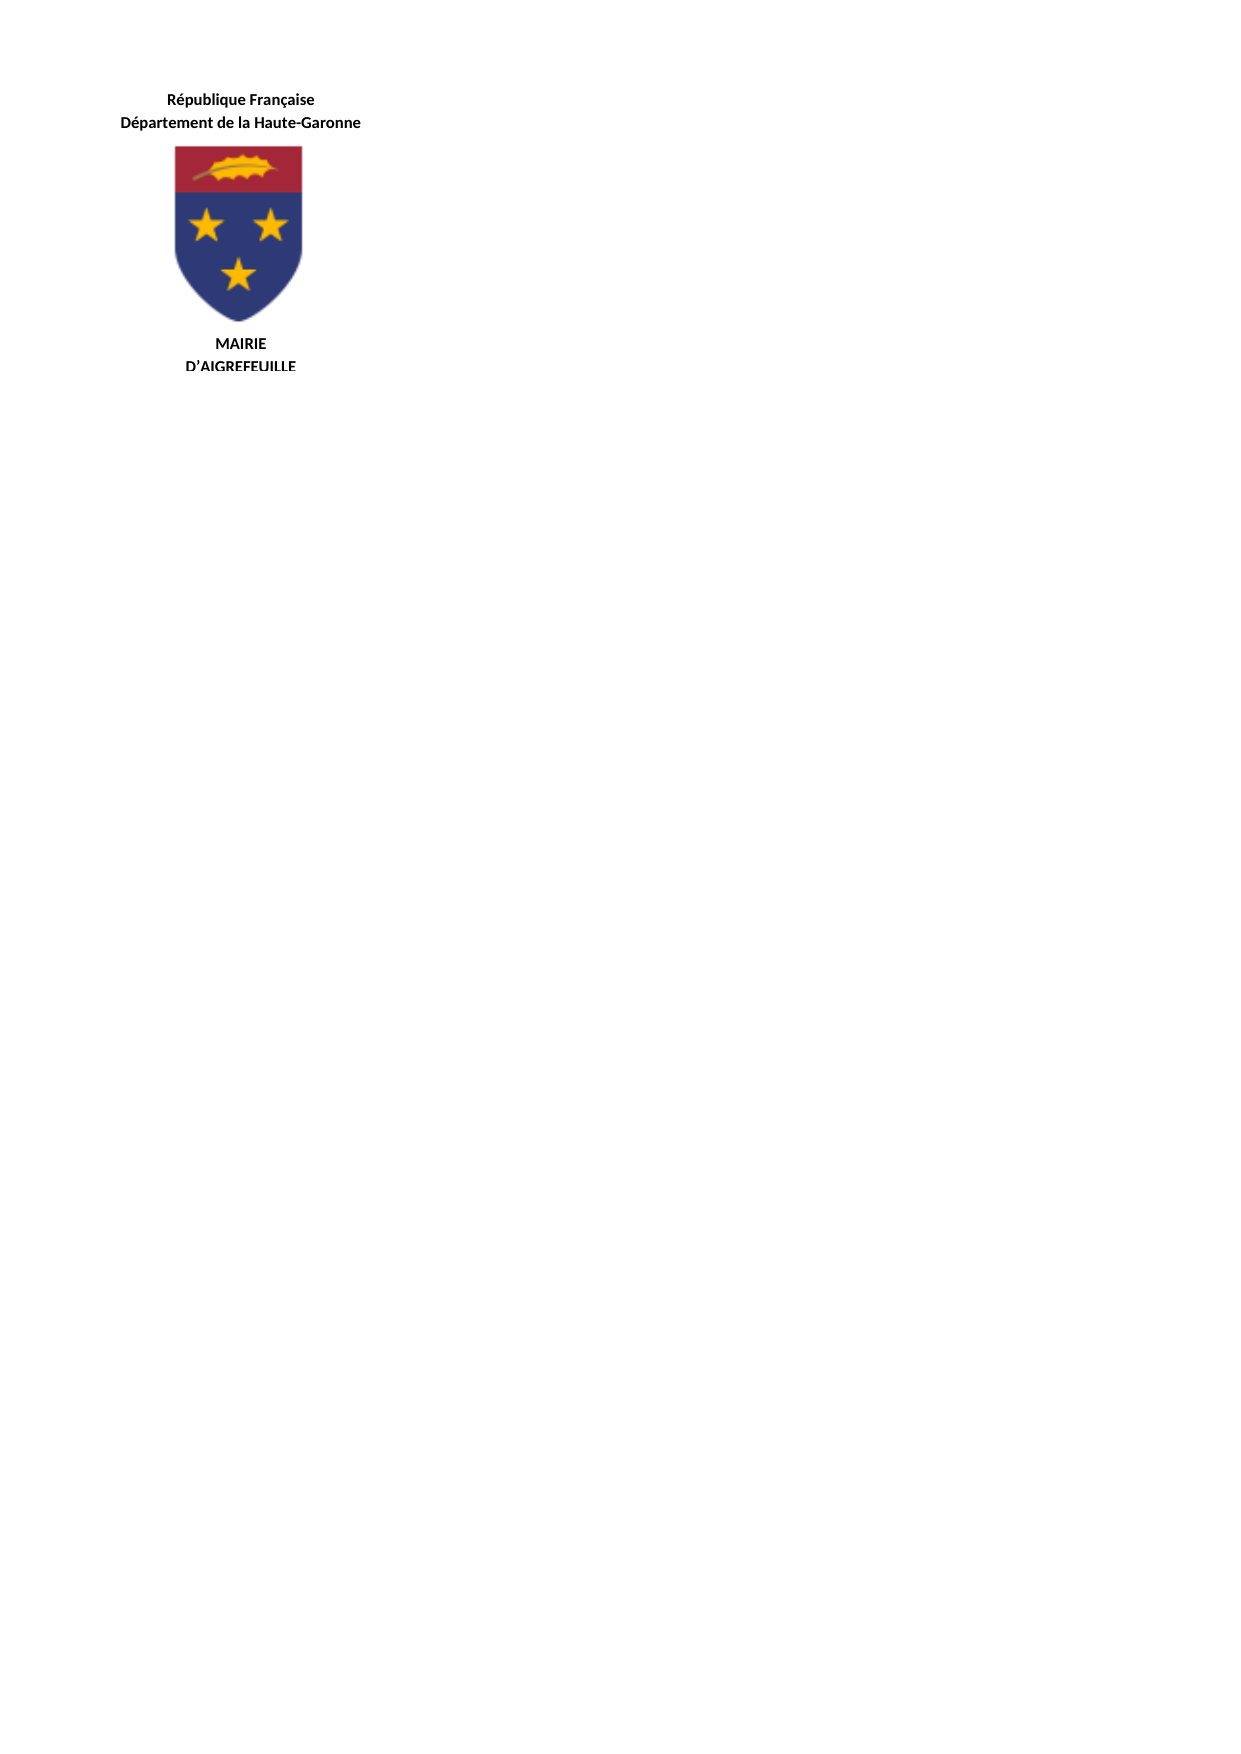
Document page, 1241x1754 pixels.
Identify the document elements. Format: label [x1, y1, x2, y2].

picture [163, 135, 318, 330]
